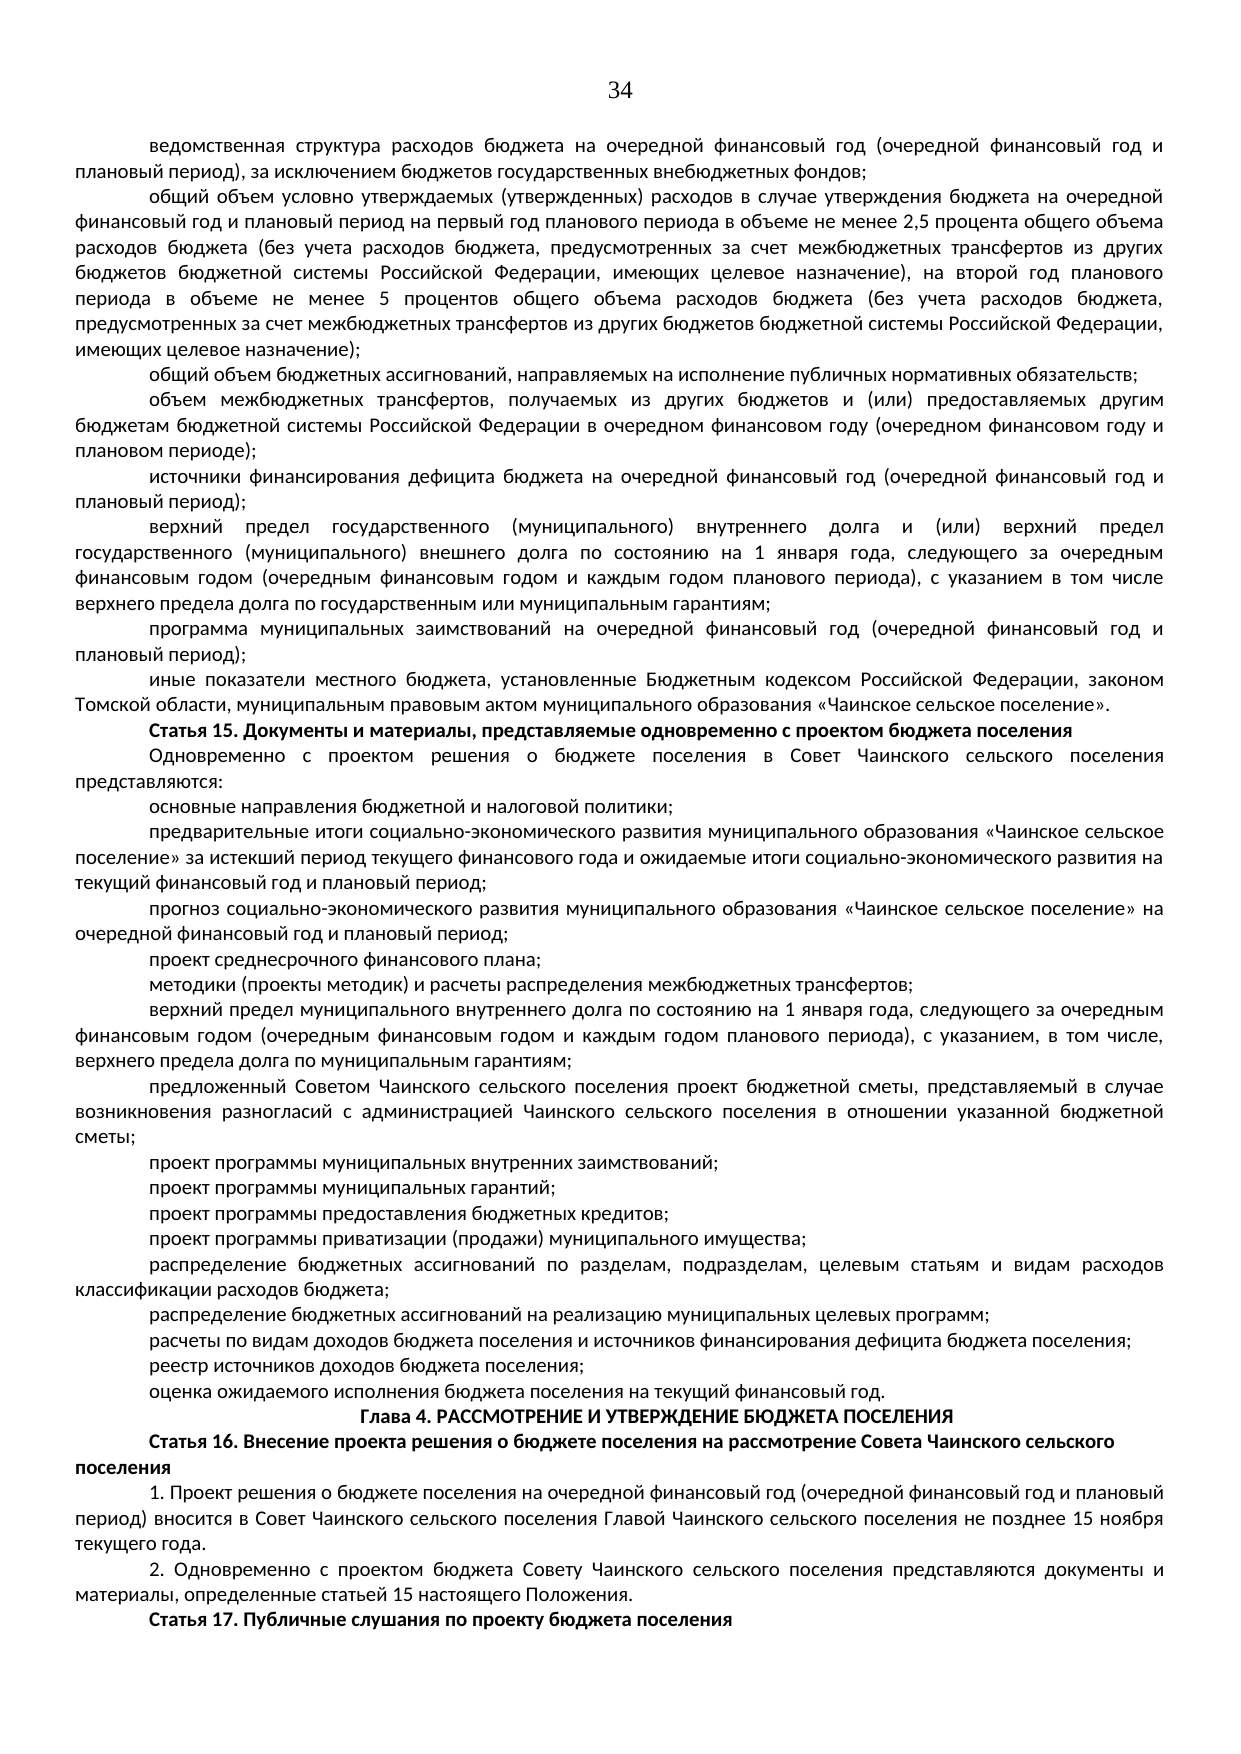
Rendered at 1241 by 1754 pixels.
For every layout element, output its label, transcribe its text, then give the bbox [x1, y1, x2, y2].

text реестр источников доходов бюджета поселения; [75, 1352, 1165, 1378]
text общий объем бюджетных ассигнований, направляемых на исполнение публичных нормативных обязательств; [75, 361, 1165, 387]
text объем межбюджетных трансфертов, получаемых из других бюджетов и (или) предоставляемых другим бюджетам бюджетной системы Российской Федерации в очередном финансовом году (очередном финансовом году и плановом периоде); [75, 387, 1165, 463]
text предварительные итоги социально-экономического развития муниципального образования «Чаинское сельское поселение» за истекший период текущего финансового года и ожидаемые итоги социально-экономического развития на текущий финансовый год и плановый период; [75, 819, 1165, 895]
text иные показатели местного бюджета, установленные Бюджетным кодексом Российской Федерации, законом Томской области, муниципальным правовым актом муниципального образования «Чаинское сельское поселение». [75, 666, 1165, 717]
text Статья 17. Публичные слушания по проекту бюджета поселения [75, 1607, 1165, 1632]
text распределение бюджетных ассигнований по разделам, подразделам, целевым статьям и видам расходов классификации расходов бюджета; [75, 1251, 1165, 1302]
text источники финансирования дефицита бюджета на очередной финансовый год (очередной финансовый год и плановый период); [75, 463, 1165, 514]
text распределение бюджетных ассигнований на реализацию муниципальных целевых программ; [75, 1302, 1165, 1327]
text предложенный Советом Чаинского сельского поселения проект бюджетной сметы, представляемый в случае возникновения разногласий с администрацией Чаинского сельского поселения в отношении указанной бюджетной сметы; [75, 1073, 1165, 1149]
text 1. Проект решения о бюджете поселения на очередной финансовый год (очередной финансовый год и плановый период) вносится в Совет Чаинского сельского поселения Главой Чаинского сельского поселения не позднее 15 ноября текущего года. [75, 1479, 1165, 1556]
text расчеты по видам доходов бюджета поселения и источников финансирования дефицита бюджета поселения; [75, 1327, 1165, 1352]
text Статья 15. Документы и материалы, представляемые одновременно с проектом бюджета поселения [75, 717, 1165, 742]
text проект программы приватизации (продажи) муниципального имущества; [75, 1225, 1165, 1251]
text Статья 16. Внесение проекта решения о бюджете поселения на рассмотрение Совета Чаинского сельского поселения [75, 1429, 1165, 1479]
text оценка ожидаемого исполнения бюджета поселения на текущий финансовый год. [75, 1378, 1165, 1403]
text ведомственная структура расходов бюджета на очередной финансовый год (очередной финансовый год и плановый период), за исключением бюджетов государственных внебюджетных фондов; [75, 132, 1165, 183]
text прогноз социально-экономического развития муниципального образования «Чаинское сельское поселение» на очередной финансовый год и плановый период; [75, 895, 1165, 946]
text методики (проекты методик) и расчеты распределения межбюджетных трансфертов; [75, 971, 1165, 997]
text общий объем условно утверждаемых (утвержденных) расходов в случае утверждения бюджета на очередной финансовый год и плановый период на первый год планового периода в объеме не менее 2,5 процента общего объема расходов бюджета (без учета расходов бюджета, предусмотренных за счет межбюджетных трансфертов из других бюджетов бюджетной системы Российской Федерации, имеющих целевое назначение), на второй год планового периода в объеме не менее 5 процентов общего объема расходов бюджета (без учета расходов бюджета, предусмотренных за счет межбюджетных трансфертов из других бюджетов бюджетной системы Российской Федерации, имеющих целевое назначение); [75, 183, 1165, 361]
text верхний предел муниципального внутреннего долга по состоянию на 1 января года, следующего за очередным финансовым годом (очередным финансовым годом и каждым годом планового периода), с указанием, в том числе, верхнего предела долга по муниципальным гарантиям; [75, 997, 1165, 1073]
text 2. Одновременно с проектом бюджета Совету Чаинского сельского поселения представляются документы и материалы, определенные статьей 15 настоящего Положения. [75, 1556, 1165, 1607]
text проект программы муниципальных внутренних заимствований; [75, 1149, 1165, 1174]
text программа муниципальных заимствований на очередной финансовый год (очередной финансовый год и плановый период); [75, 615, 1165, 666]
text проект программы предоставления бюджетных кредитов; [75, 1200, 1165, 1225]
text верхний предел государственного (муниципального) внутреннего долга и (или) верхний предел государственного (муниципального) внешнего долга по состоянию на 1 января года, следующего за очередным финансовым годом (очередным финансовым годом и каждым годом планового периода), с указанием в том числе верхнего предела долга по государственным или муниципальным гарантиям; [75, 514, 1165, 615]
text проект среднесрочного финансового плана; [75, 946, 1165, 971]
text основные направления бюджетной и налоговой политики; [75, 793, 1165, 819]
text проект программы муниципальных гарантий; [75, 1174, 1165, 1200]
title Глава 4. РАССМОТРЕНИЕ И УТВЕРЖДЕНИЕ БЮДЖЕТА ПОСЕЛЕНИЯ [75, 1403, 1165, 1429]
text Одновременно с проектом решения о бюджете поселения в Совет Чаинского сельского поселения представляются: [75, 742, 1165, 793]
